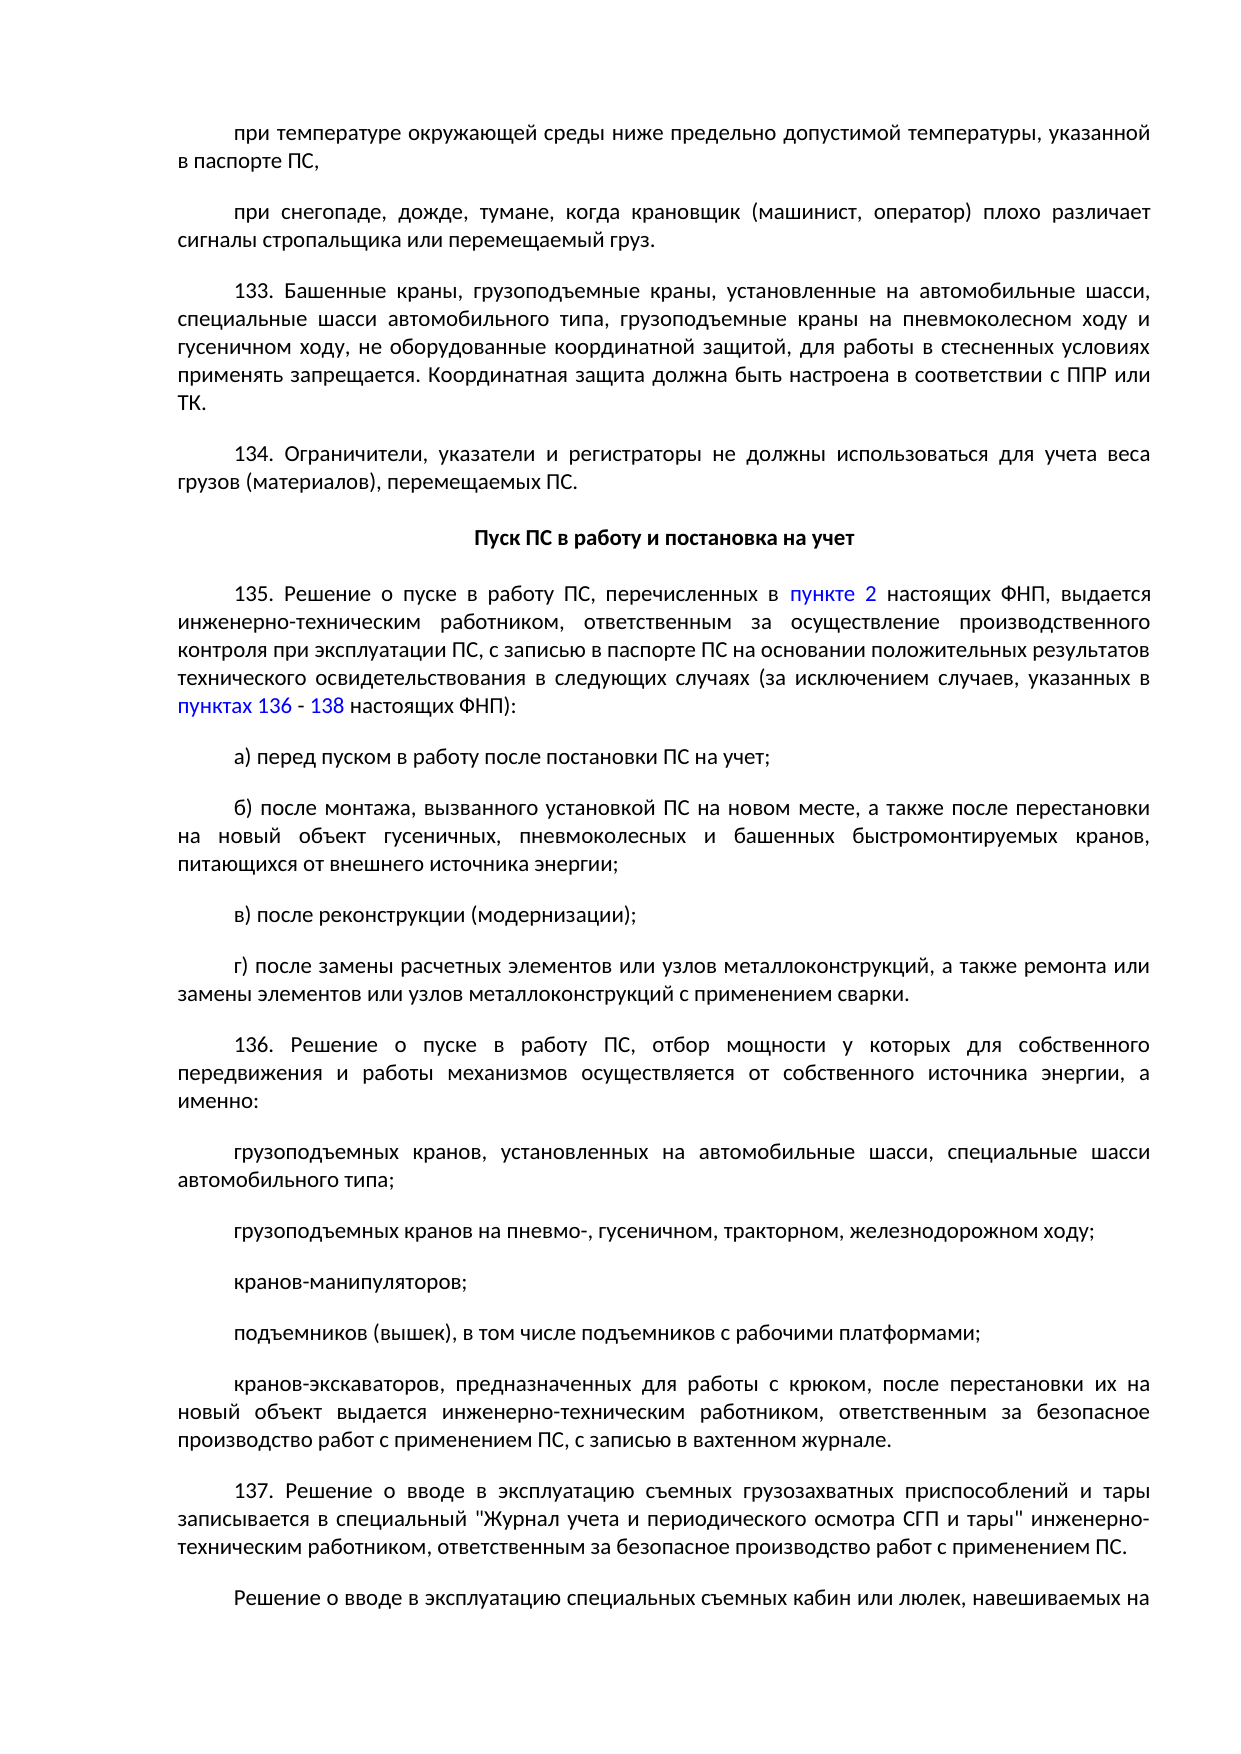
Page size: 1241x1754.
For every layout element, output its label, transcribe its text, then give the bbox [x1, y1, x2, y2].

text а) перед пуском в работу после постановки ПС на учет; [177, 742, 1152, 770]
text при температуре окружающей среды ниже предельно допустимой температуры, указанной в паспорте ПС, [177, 118, 1152, 174]
text кранов-экскаваторов, предназначенных для работы с крюком, после перестановки их на новый объект выдается инженерно-техническим работником, ответственным за безопасное производство работ с применением ПС, с записью в вахтенном журнале. [177, 1369, 1152, 1453]
text 135. Решение о пуске в работу ПС, перечисленных в пункте 2 настоящих ФНП, выдается инженерно-техническим работником, ответственным за осуществление производственного контроля при эксплуатации ПС, с записью в паспорте ПС на основании положительных результатов технического освидетельствования в следующих случаях (за исключением случаев, указанных в пунктах 136 - 138 настоящих ФНП): [177, 579, 1152, 719]
text грузоподъемных кранов на пневмо-, гусеничном, тракторном, железнодорожном ходу; [177, 1216, 1152, 1244]
text грузоподъемных кранов, установленных на автомобильные шасси, специальные шасси автомобильного типа; [177, 1137, 1152, 1193]
text 133. Башенные краны, грузоподъемные краны, установленные на автомобильные шасси, специальные шасси автомобильного типа, грузоподъемные краны на пневмоколесном ходу и гусеничном ходу, не оборудованные координатной защитой, для работы в стесненных условиях применять запрещается. Координатная защита должна быть настроена в соответствии с ППР или ТК. [177, 276, 1152, 416]
text г) после замены расчетных элементов или узлов металлоконструкций, а также ремонта или замены элементов или узлов металлоконструкций с применением сварки. [177, 951, 1152, 1007]
text подъемников (вышек), в том числе подъемников с рабочими платформами; [177, 1318, 1152, 1346]
text в) после реконструкции (модернизации); [177, 900, 1152, 928]
text б) после монтажа, вызванного установкой ПС на новом месте, а также после перестановки на новый объект гусеничных, пневмоколесных и башенных быстромонтируемых кранов, питающихся от внешнего источника энергии; [177, 793, 1152, 877]
text 136. Решение о пуске в работу ПС, отбор мощности у которых для собственного передвижения и работы механизмов осуществляется от собственного источника энергии, а именно: [177, 1030, 1152, 1114]
text 137. Решение о вводе в эксплуатацию съемных грузозахватных приспособлений и тары записывается в специальный "Журнал учета и периодического осмотра СГП и тары" инженерно-техническим работником, ответственным за безопасное производство работ с применением ПС. [177, 1476, 1152, 1560]
text кранов-манипуляторов; [177, 1267, 1152, 1295]
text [177, 1583, 1152, 1611]
text при снегопаде, дожде, тумане, когда крановщик (машинист, оператор) плохо различает сигналы стропальщика или перемещаемый груз. [177, 197, 1152, 253]
text 134. Ограничители, указатели и регистраторы не должны использоваться для учета веса грузов (материалов), перемещаемых ПС. [177, 439, 1152, 495]
title Пуск ПС в работу и постановка на учет [177, 523, 1152, 551]
